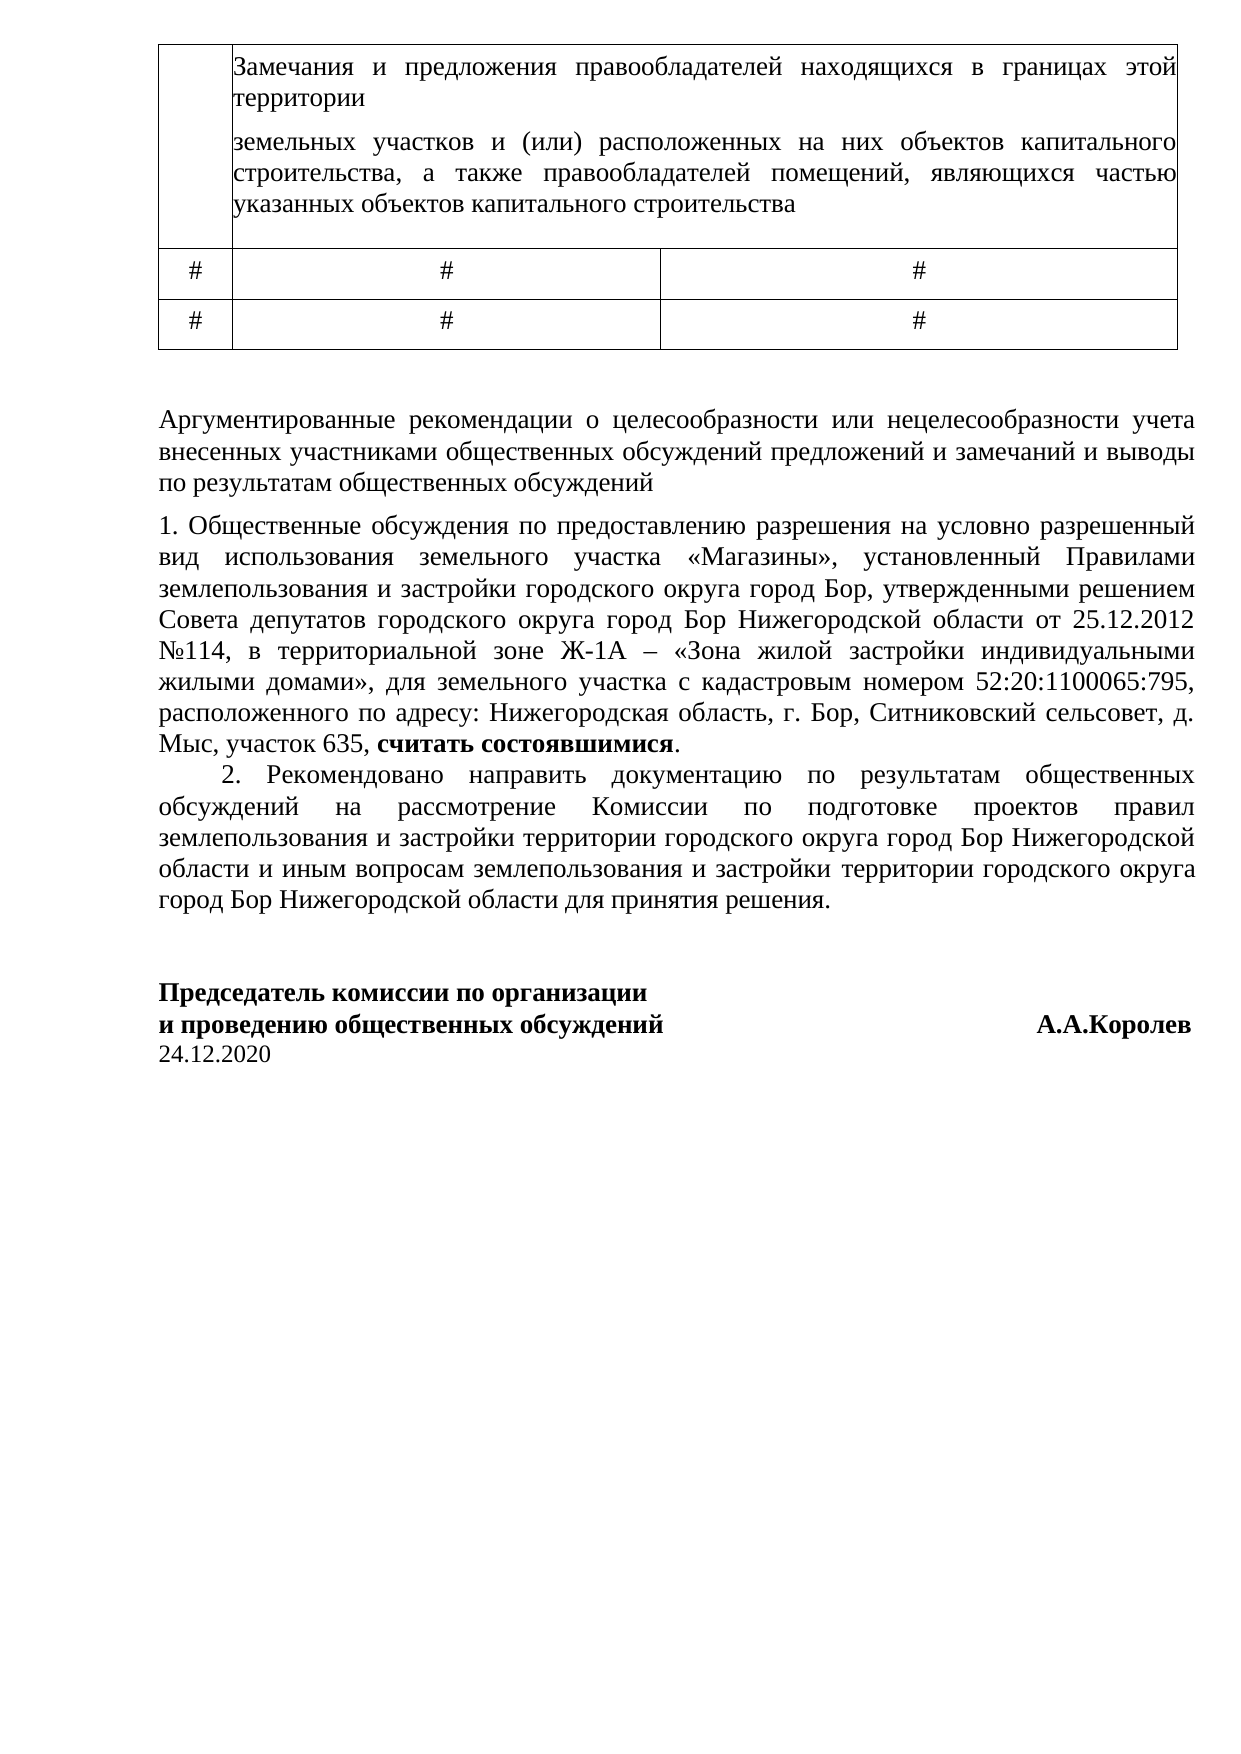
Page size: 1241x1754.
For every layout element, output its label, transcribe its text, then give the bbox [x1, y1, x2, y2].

text 2. Рекомендовано направить документацию по результатам общественных обсуждений на рассмотрение Комиссии по подготовке проектов правил землепользования и застройки территории городского округа город Бор Нижегородской области и иным вопросам землепользования и застройки территории городского округа город Бор Нижегородской области для принятия решения. [158, 758, 1196, 914]
table_cell Замечания и предложения правообладателей находящихся в границах этой территории земельных участков и (или) расположенных на них объектов капитального строительства, а также правообладателей помещений, являющихся частью указанных объектов капитального строительства [233, 45, 1177, 248]
table_cell # [233, 249, 660, 298]
text Аргументированные рекомендации о целесообразности или нецелесообразности учета внесенных участниками общественных обсуждений предложений и замечаний и выводы по результатам общественных обсуждений [158, 403, 1196, 497]
table_cell # [661, 249, 1177, 298]
text и проведению общественных обсуждений А.А.Королев [158, 1008, 1196, 1039]
text Председатель комиссии по организации [158, 977, 1196, 1008]
table_cell # [233, 300, 660, 349]
text 24.12.2020 [158, 1039, 1196, 1068]
table_cell # [159, 249, 232, 298]
text 1. Общественные обсуждения по предоставлению разрешения на условно разрешенный вид использования земельного участка «Магазины», установленный Правилами землепользования и застройки городского округа город Бор, утвержденными решением Совета депутатов городского округа город Бор Нижегородской области от 25.12.2012 №114, в территориальной зоне Ж-1А – «Зона жилой застройки индивидуальными жилыми домами», для земельного участка с кадастровым номером 52:20:1100065:795, расположенного по адресу: Нижегородская область, г. Бор, Ситниковский сельсовет, д. Мыс, участок 635, считать состоявшимися. [158, 509, 1196, 758]
table_cell # [661, 300, 1177, 349]
table_cell [159, 45, 232, 248]
table_cell # [159, 300, 232, 349]
